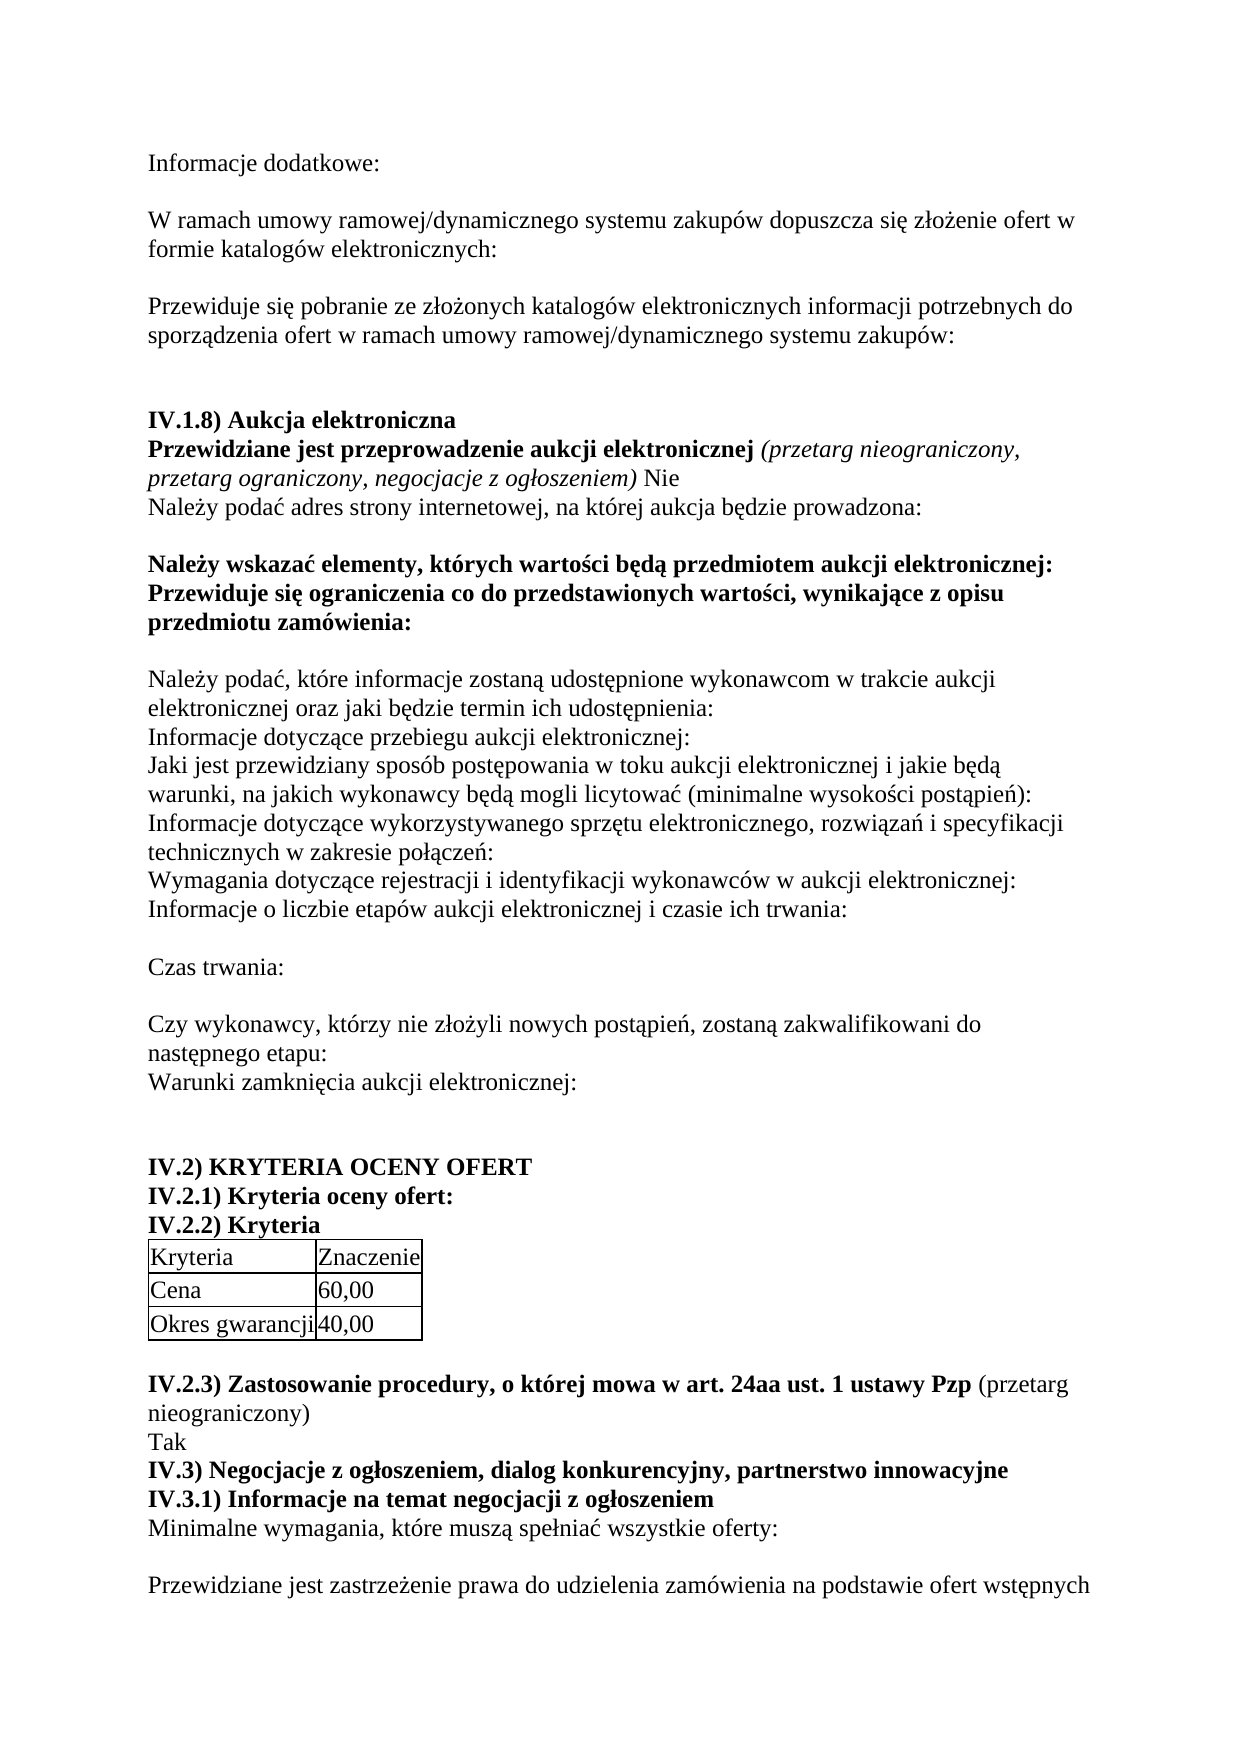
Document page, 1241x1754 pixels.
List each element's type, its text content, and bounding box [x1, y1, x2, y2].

table_cell Cena [149, 1274, 315, 1306]
text IV.1.8) Aukcja elektroniczna Przewidziane jest przeprowadzenie aukcji elektronicznej (przetarg nieograniczony, przetarg ograniczony, negocjacje z ogłoszeniem) Nie Należy podać adres strony internetowej, na której aukcja będzie prowadzona: Należy wskazać elementy, których wartości będą przedmiotem aukcji elektronicznej: Przewiduje się ograniczenia co do przedstawionych wartości, wynikające z opisu przedmiotu zamówienia: Należy podać, które informacje zostaną udostępnione wykonawcom w trakcie aukcji elektronicznej oraz jaki będzie termin ich udostępnienia: Informacje dotyczące przebiegu aukcji elektronicznej: Jaki jest przewidziany sposób postępowania w toku aukcji elektronicznej i jakie będą warunki, na jakich wykonawcy będą mogli licytować (minimalne wysokości postąpień): Informacje dotyczące wykorzystywanego sprzętu elektronicznego, rozwiązań i specyfikacji technicznych w zakresie połączeń: Wymagania dotyczące rejestracji i identyfikacji wykonawców w aukcji elektronicznej: Informacje o liczbie etapów aukcji elektronicznej i czasie ich trwania: [148, 377, 1093, 923]
text IV.2) KRYTERIA OCENY OFERT IV.2.1) Kryteria oceny ofert: IV.2.2) Kryteria [148, 1124, 1093, 1239]
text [148, 148, 1093, 377]
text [148, 1341, 1093, 1599]
table_cell Okres gwarancji [149, 1307, 315, 1339]
table_cell 40,00 [317, 1307, 421, 1339]
text Czas trwania: Czy wykonawcy, którzy nie złożyli nowych postąpień, zostaną zakwalifikowani do następnego etapu: Warunki zamknięcia aukcji elektronicznej: [148, 923, 1093, 1124]
table_header Kryteria [149, 1240, 315, 1272]
table_cell 60,00 [317, 1274, 421, 1306]
table_header Znaczenie [317, 1240, 421, 1272]
